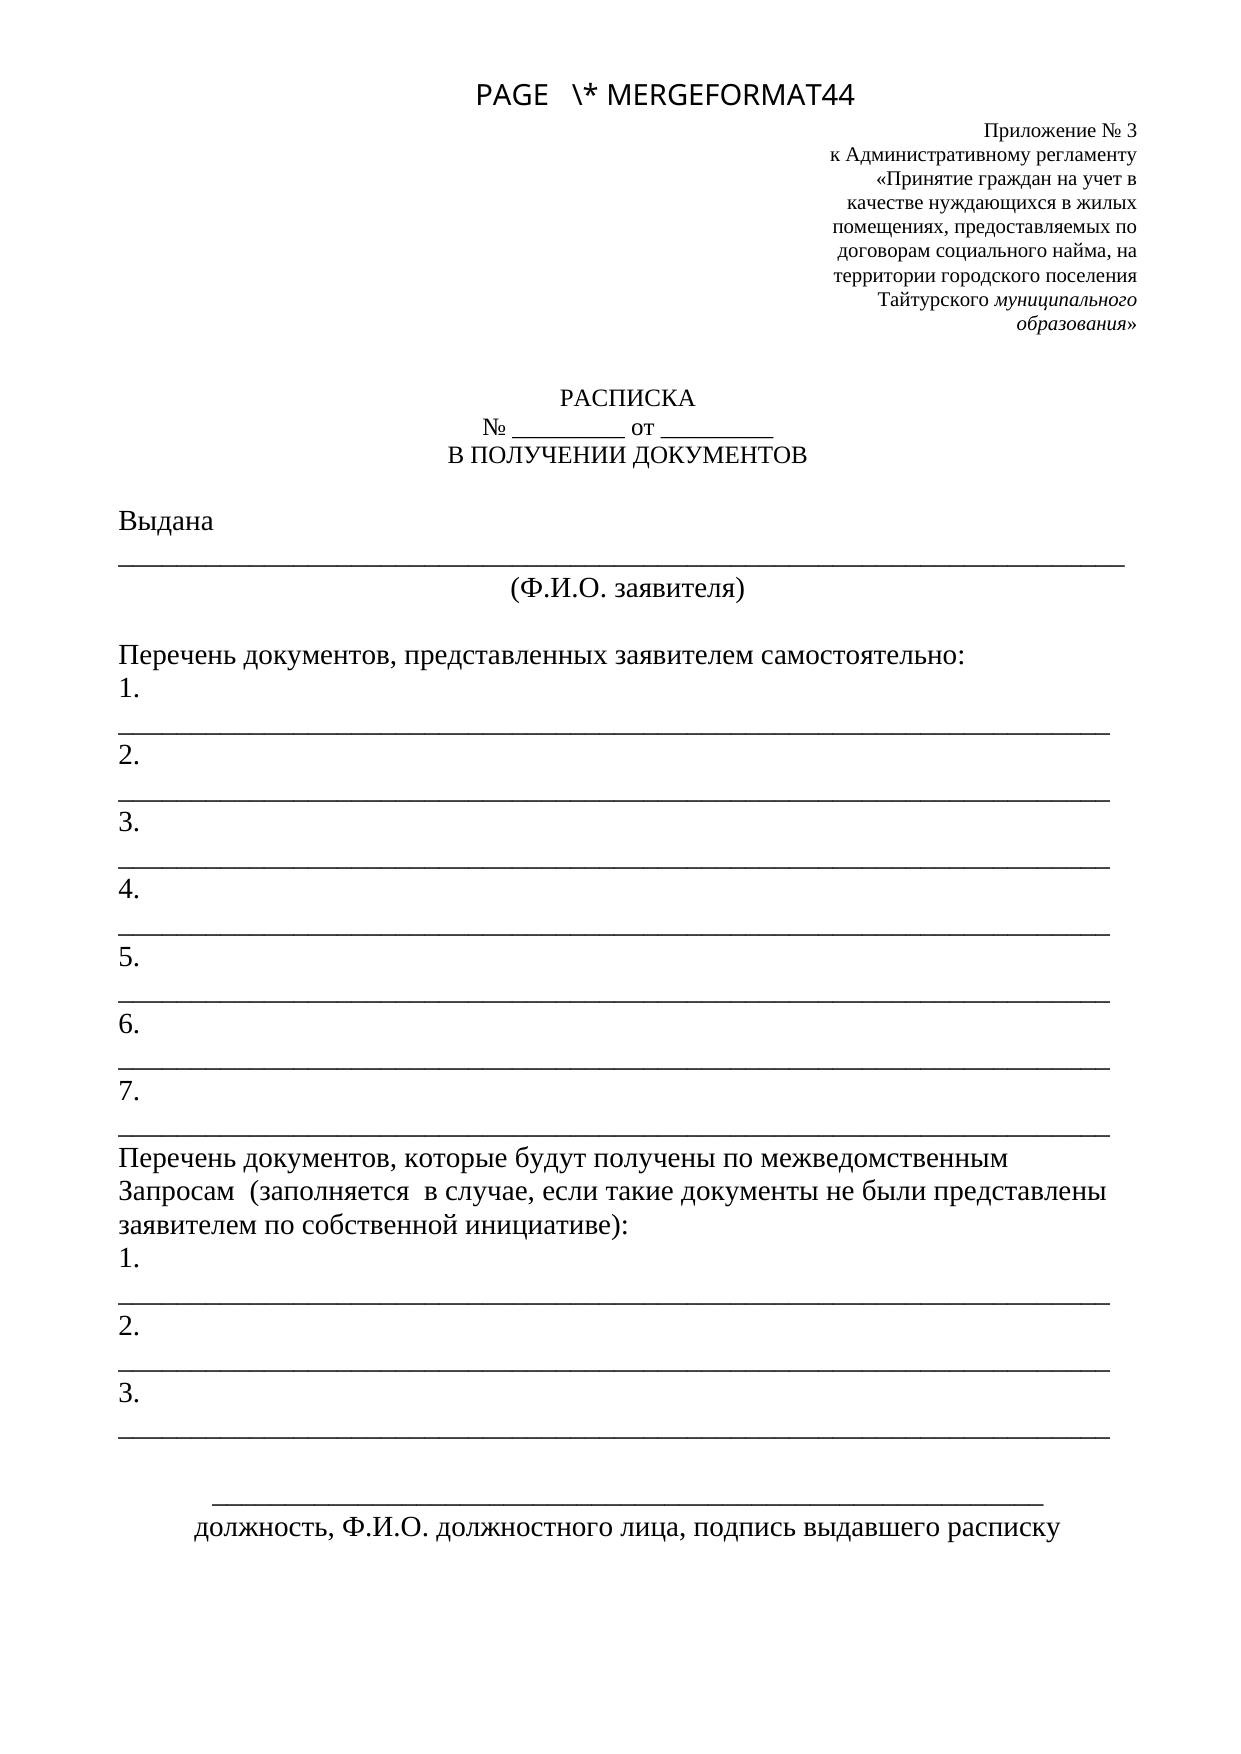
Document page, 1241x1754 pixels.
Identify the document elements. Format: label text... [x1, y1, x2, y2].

text (Ф.И.О. заявителя) [118, 570, 1137, 603]
text 2. ____________________________________________________________________ [118, 737, 1137, 804]
text РАСПИСКА [118, 383, 1137, 412]
text 1. ____________________________________________________________________ [118, 1241, 1137, 1308]
text 3. ____________________________________________________________________ [118, 1375, 1137, 1442]
text заявителем по собственной инициативе): [118, 1207, 1137, 1241]
text Перечень документов, представленных заявителем самостоятельно: [118, 637, 1137, 670]
text 4. ____________________________________________________________________ [118, 872, 1137, 939]
text Приложение № 3 [738, 118, 1137, 142]
text к Административному регламенту «Принятие граждан на учет в качестве нуждающихся в жилых помещениях, предоставляемых по договорам социального найма, на территории городского поселения Тайтурского муниципального образования» [797, 142, 1137, 335]
text В ПОЛУЧЕНИИ ДОКУМЕНТОВ [118, 440, 1137, 469]
text Запросам (заполняется в случае, если такие документы не были представлены [118, 1173, 1137, 1207]
text 3. ____________________________________________________________________ [118, 804, 1137, 872]
text 5. ____________________________________________________________________ [118, 939, 1137, 1006]
text 6. ____________________________________________________________________ [118, 1006, 1137, 1073]
text 1. ____________________________________________________________________ [118, 670, 1137, 737]
text _________________________________________________________ [118, 1475, 1137, 1509]
text 7. ____________________________________________________________________ [118, 1073, 1137, 1140]
text № _________ от _________ [118, 412, 1137, 440]
text 2. ____________________________________________________________________ [118, 1308, 1137, 1375]
text должность, Ф.И.О. должностного лица, подпись выдавшего расписку [118, 1509, 1137, 1542]
text Выдана [118, 503, 1137, 536]
text _____________________________________________________________________ [118, 536, 1137, 570]
text Перечень документов, которые будут получены по межведомственным [118, 1140, 1137, 1173]
